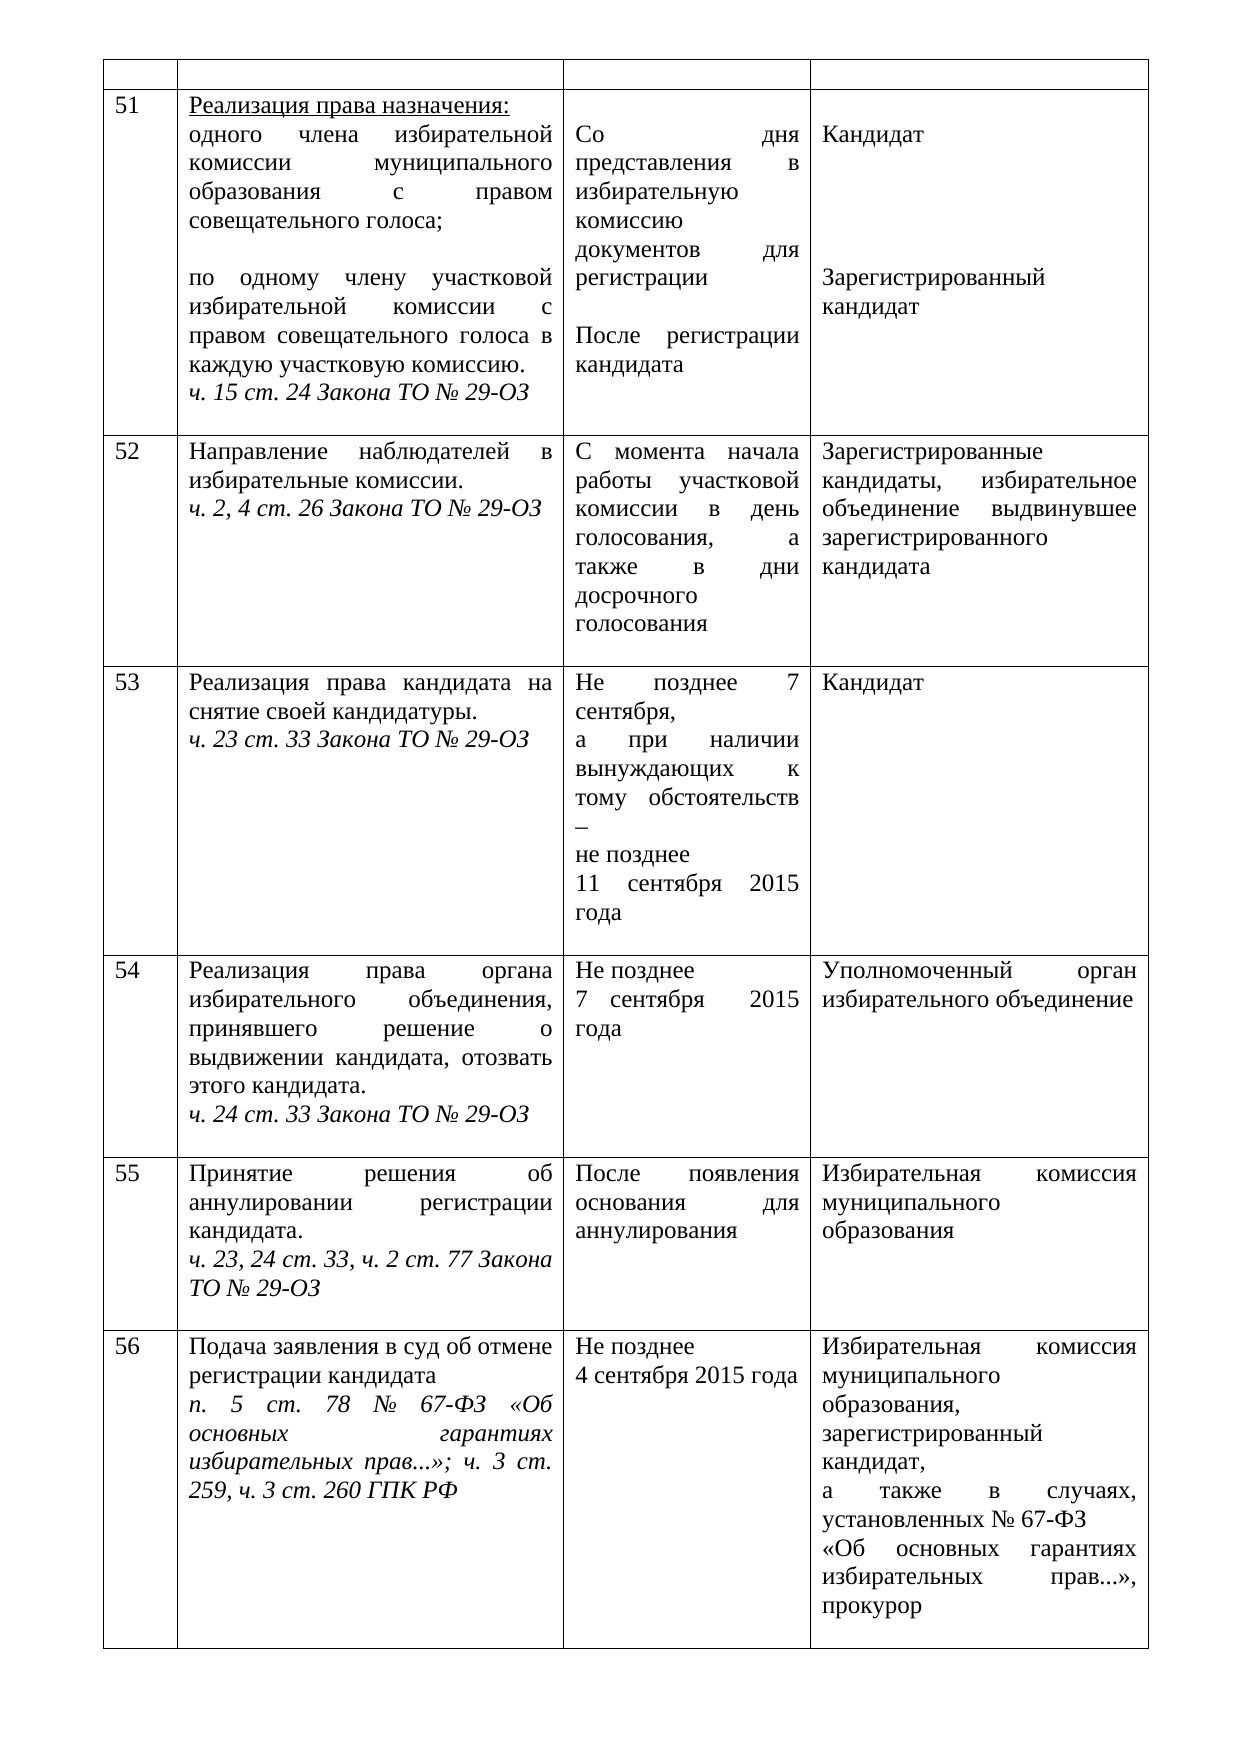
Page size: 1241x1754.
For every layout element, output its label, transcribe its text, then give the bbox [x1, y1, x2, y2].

table_cell 52 [104, 436, 177, 666]
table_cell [178, 60, 563, 89]
table_cell С момента начала работы участковой комиссии в день голосования, а также в дни досрочного голосования [564, 436, 810, 666]
table_cell 56 [104, 1331, 177, 1648]
table_cell Направление наблюдателей в избирательные комиссии. ч. 2, 4 ст. 26 Закона ТО № 29-ОЗ [178, 436, 563, 666]
table_cell Подача заявления в суд об отмене регистрации кандидата п. 5 ст. 78 № 67-ФЗ «Об основных гарантиях избирательных прав...»; ч. 3 ст. 259, ч. 3 ст. 260 ГПК РФ [178, 1331, 563, 1648]
table_cell Кандидат [811, 667, 1148, 954]
table_cell После появления основания для аннулирования [564, 1158, 810, 1330]
table_cell Реализация права назначения: одного члена избирательной комиссии муниципального образования с правом совещательного голоса; по одному члену участковой избирательной комиссии с правом совещательного голоса в каждую участковую комиссию. ч. 15 ст. 24 Закона ТО № 29-ОЗ [178, 90, 563, 435]
table_cell Зарегистрированные кандидаты, избирательное объединение выдвинувшее зарегистрированного кандидата [811, 436, 1148, 666]
table_cell Со дня представления в избирательную комиссию документов для регистрации После регистрации кандидата [564, 90, 810, 435]
table_cell 53 [104, 667, 177, 954]
table_cell Избирательная комиссия муниципального образования, зарегистрированный кандидат, а также в случаях, установленных № 67-ФЗ «Об основных гарантиях избирательных прав...», прокурор [811, 1331, 1148, 1648]
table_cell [564, 60, 810, 89]
table_cell Не позднее 4 сентября 2015 года [564, 1331, 810, 1648]
table_cell Принятие решения об аннулировании регистрации кандидата. ч. 23, 24 ст. 33, ч. 2 ст. 77 Закона ТО № 29-ОЗ [178, 1158, 563, 1330]
table_cell Кандидат Зарегистрированный кандидат [811, 90, 1148, 435]
table_cell Реализация права органа избирательного объединения, принявшего решение о выдвижении кандидата, отозвать этого кандидата. ч. 24 ст. 33 Закона ТО № 29-ОЗ [178, 956, 563, 1157]
table_cell 54 [104, 956, 177, 1157]
table_cell Не позднее 7 сентября 2015 года [564, 956, 810, 1157]
table_cell Не позднее 7 сентября, а при наличии вынуждающих к тому обстоятельств – не позднее 11 сентября 2015 года [564, 667, 810, 954]
table_cell 55 [104, 1158, 177, 1330]
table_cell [811, 60, 1148, 89]
table_cell Реализация права кандидата на снятие своей кандидатуры. ч. 23 ст. 33 Закона ТО № 29-ОЗ [178, 667, 563, 954]
table_cell 50 [104, 60, 177, 89]
table_cell 51 [104, 90, 177, 435]
table_cell Избирательная комиссия муниципального образования [811, 1158, 1148, 1330]
table_cell Уполномоченный орган избирательного объединение [811, 956, 1148, 1157]
